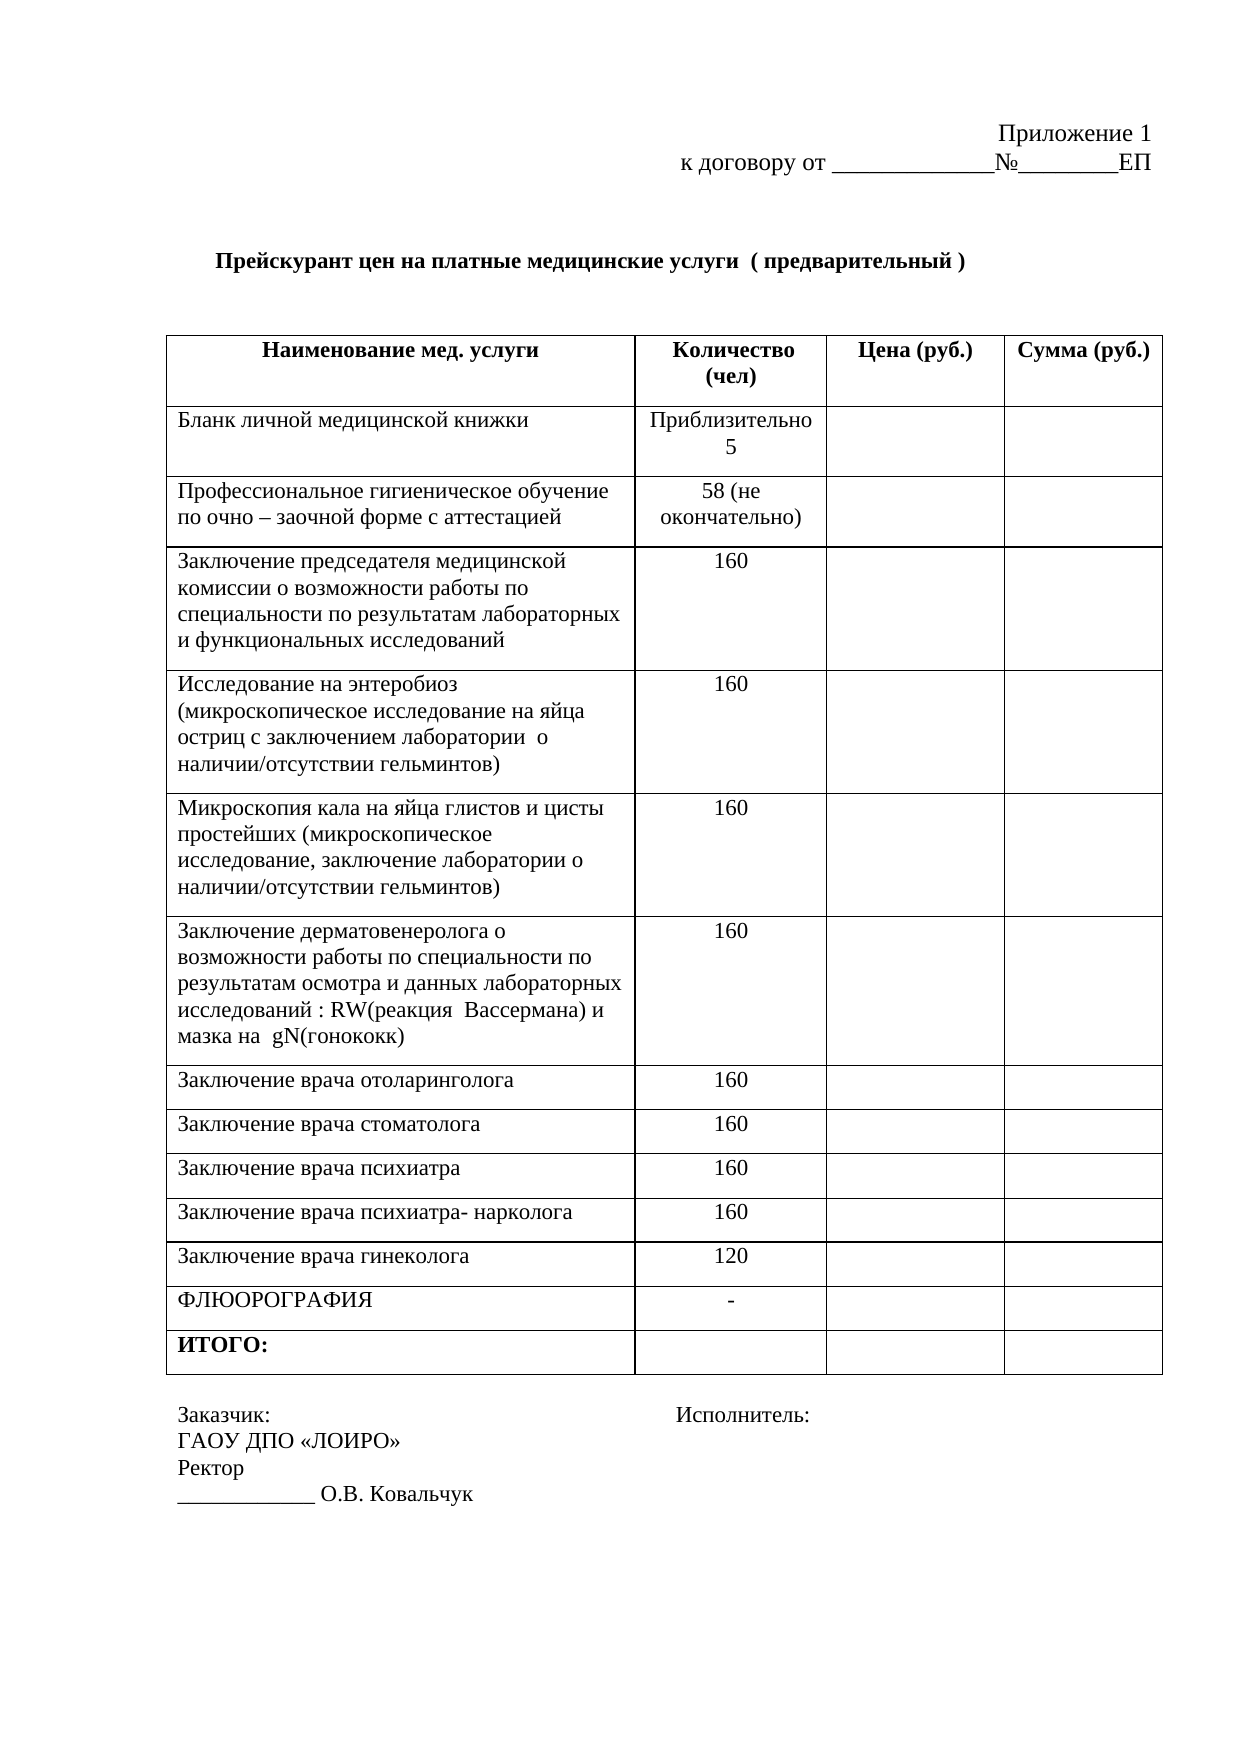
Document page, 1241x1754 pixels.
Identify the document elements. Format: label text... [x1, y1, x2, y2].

table_cell Заключение врача отоларинголога [167, 1066, 634, 1109]
table_cell [827, 917, 1004, 1065]
table_cell Заключение председателя медицинской комиссии о возможности работы по специальности по результатам лабораторных и функциональных исследований [167, 548, 634, 669]
table_cell Приблизительно 5 [636, 407, 826, 476]
table_cell [827, 1243, 1004, 1286]
table_cell [827, 1287, 1004, 1329]
table_cell [827, 407, 1004, 476]
table_header Наименование мед. услуги [167, 336, 634, 406]
table_cell [827, 477, 1004, 546]
table_cell [1005, 1243, 1162, 1286]
table_cell [1005, 671, 1162, 793]
table_cell [827, 671, 1004, 793]
table_cell [827, 1199, 1004, 1241]
table_cell Профессиональное гигиеническое обучение по очно – заочной форме с аттестацией [167, 477, 634, 546]
table_cell [827, 794, 1004, 916]
table_cell [827, 1066, 1004, 1109]
table_cell Заключение дерматовенеролога о возможности работы по специальности по результатам осмотра и данных лабораторных исследований : RW(реакция Вассермана) и мазка на gN(гонококк) [167, 917, 634, 1065]
table_header Количество (чел) [636, 336, 826, 406]
table_cell [1005, 1110, 1162, 1153]
table_cell 120 [636, 1243, 826, 1286]
table_cell ФЛЮОРОГРАФИЯ [167, 1287, 634, 1329]
table_cell Исследование на энтеробиоз (микроскопическое исследование на яйца остриц с заключением лаборатории о наличии/отсутствии гельминтов) [167, 671, 634, 793]
table_cell [1005, 794, 1162, 916]
table_cell Заключение врача психиатра [167, 1154, 634, 1197]
text Прейскурант цен на платные медицинские услуги ( предварительный ) [118, 247, 1152, 274]
table_header Заказчик: ГАОУ ДПО «ЛОИРО» Ректор ____________ О.В. Ковальчук [166, 1375, 664, 1533]
table_cell - [636, 1287, 826, 1329]
table_cell [636, 1331, 826, 1374]
text к договору от _____________№________ЕП [177, 147, 1152, 176]
table_cell 160 [636, 671, 826, 793]
table_cell [827, 1331, 1004, 1374]
table_cell 58 (не окончательно) [636, 477, 826, 546]
table_cell Заключение врача гинеколога [167, 1243, 634, 1286]
table_cell Бланк личной медицинской книжки [167, 407, 634, 476]
table_cell 160 [636, 794, 826, 916]
table_cell [1005, 407, 1162, 476]
table_cell 160 [636, 1199, 826, 1241]
table_cell [827, 1110, 1004, 1153]
table_cell 160 [636, 1110, 826, 1153]
table_cell ИТОГО: [167, 1331, 634, 1374]
table_cell [1005, 917, 1162, 1065]
table_cell [1005, 1154, 1162, 1197]
table_cell [827, 1154, 1004, 1197]
table_cell [1005, 1199, 1162, 1241]
text Приложение 1 [177, 118, 1152, 147]
table_header Исполнитель: [664, 1375, 1163, 1533]
table_header Цена (руб.) [827, 336, 1004, 406]
table_cell [1005, 1287, 1162, 1329]
table_cell Микроскопия кала на яйца глистов и цисты простейших (микроскопическое исследование, заключение лаборатории о наличии/отсутствии гельминтов) [167, 794, 634, 916]
table_cell 160 [636, 1154, 826, 1197]
table_cell Заключение врача стоматолога [167, 1110, 634, 1153]
table_header Сумма (руб.) [1005, 336, 1162, 406]
table_cell Заключение врача психиатра- нарколога [167, 1199, 634, 1241]
table_cell 160 [636, 1066, 826, 1109]
table_cell 160 [636, 917, 826, 1065]
table_cell [1005, 1331, 1162, 1374]
table_cell [827, 548, 1004, 669]
table_cell [1005, 1066, 1162, 1109]
table_cell [1005, 477, 1162, 546]
table_cell 160 [636, 548, 826, 669]
table_cell [1005, 548, 1162, 669]
